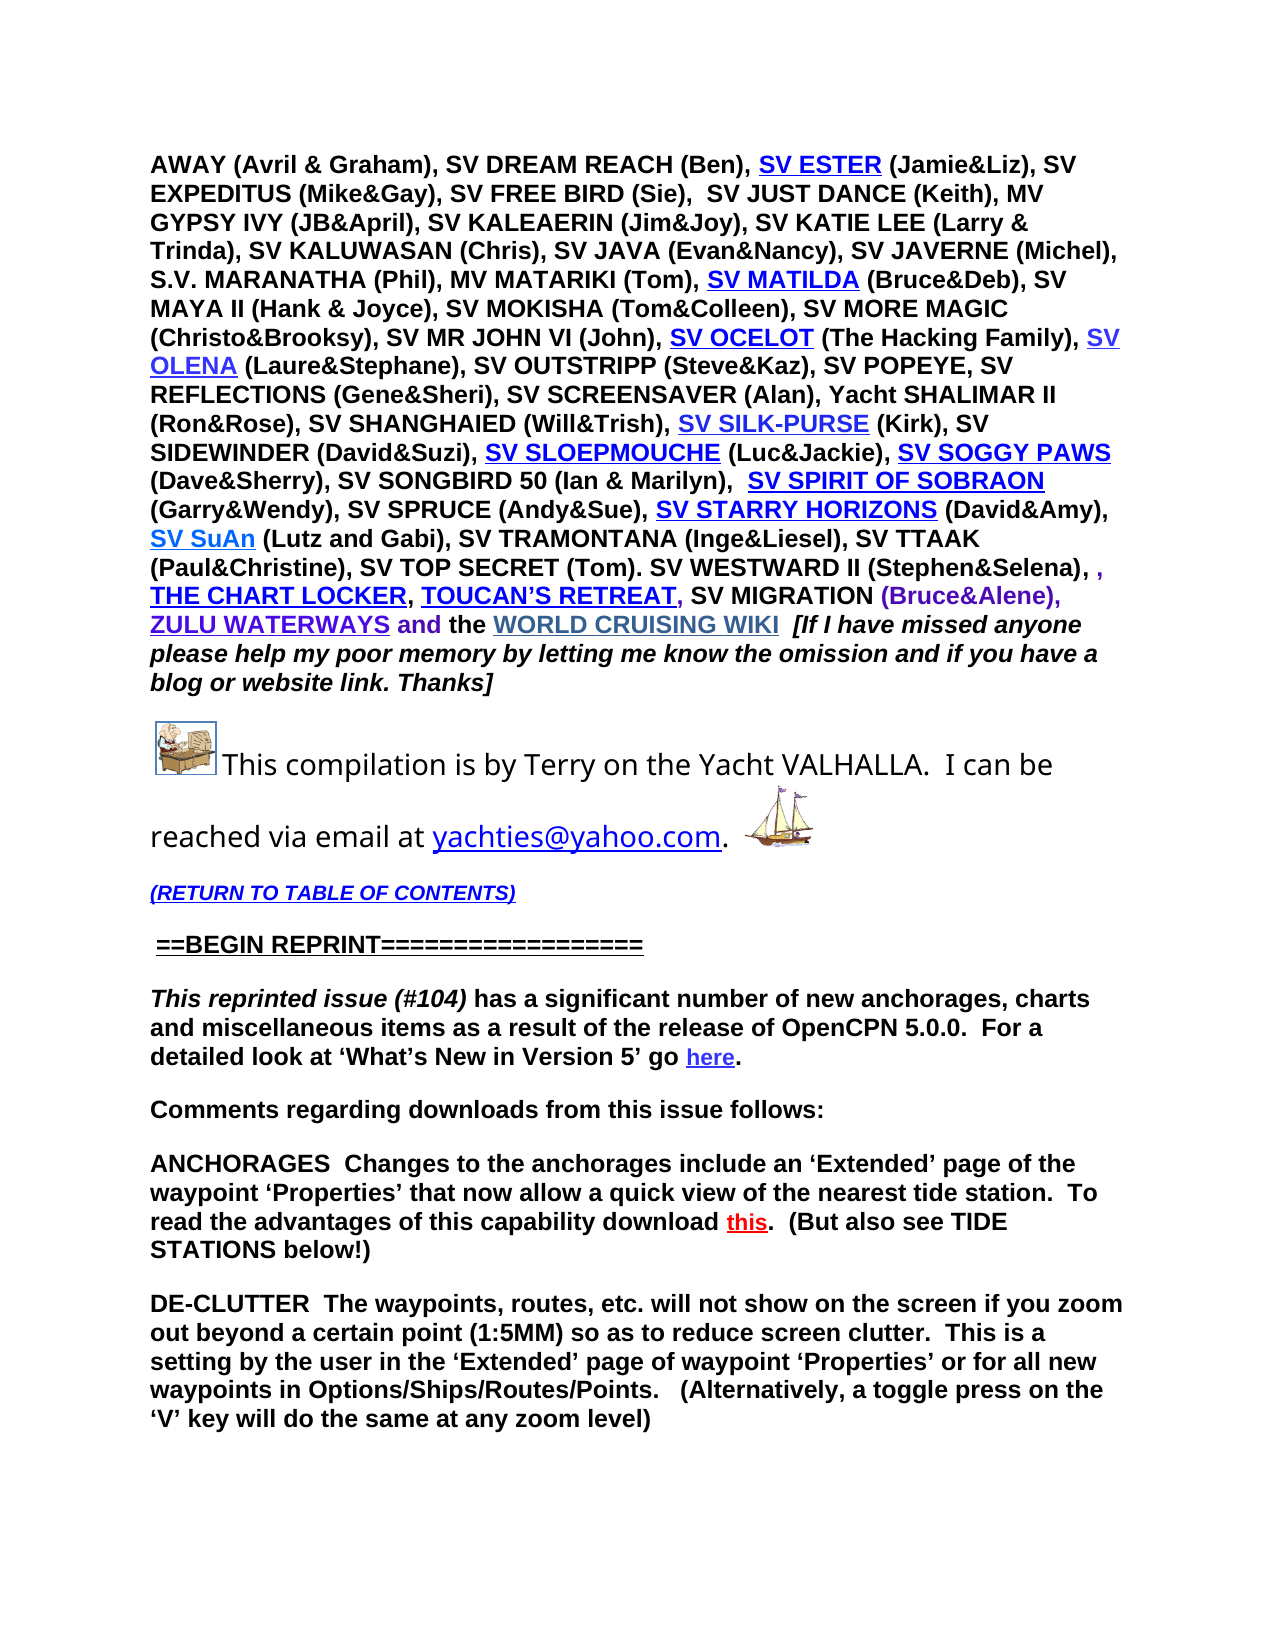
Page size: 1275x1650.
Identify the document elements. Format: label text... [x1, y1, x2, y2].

picture [157, 723, 215, 774]
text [150, 150, 1125, 696]
text This compilation is by Terry on the Yacht VALHALLA. I can be reached via email at yachties@yahoo.com. [150, 721, 1125, 856]
text This reprinted issue (#104) has a significant number of new anchorages, charts and miscellaneous items as a result of the release of OpenCPN 5.0.0. For a detailed look at ‘What’s New in Version 5’ go here. [150, 984, 1125, 1070]
text DE-CLUTTER The waypoints, routes, etc. will not show on the screen if you zoom out beyond a certain point (1:5MM) so as to reduce screen clutter. This is a setting by the user in the ‘Extended’ page of waypoint ‘Properties’ or for all new waypoints in Options/Ships/Routes/Points. (Alternatively, a toggle press on the ‘V’ key will do the same at any zoom level) [150, 1289, 1125, 1433]
text ==BEGIN REPRINT================== [150, 930, 1125, 959]
text Comments regarding downloads from this issue follows: [150, 1095, 1125, 1124]
text (RETURN TO TABLE OF CONTENTS) [150, 881, 1125, 905]
picture [744, 783, 827, 848]
text ANCHORAGES Changes to the anchorages include an ‘Extended’ page of the waypoint ‘Properties’ that now allow a quick view of the nearest tide station. To read the advantages of this capability download this. (But also see TIDE STATIONS below!) [150, 1149, 1125, 1264]
